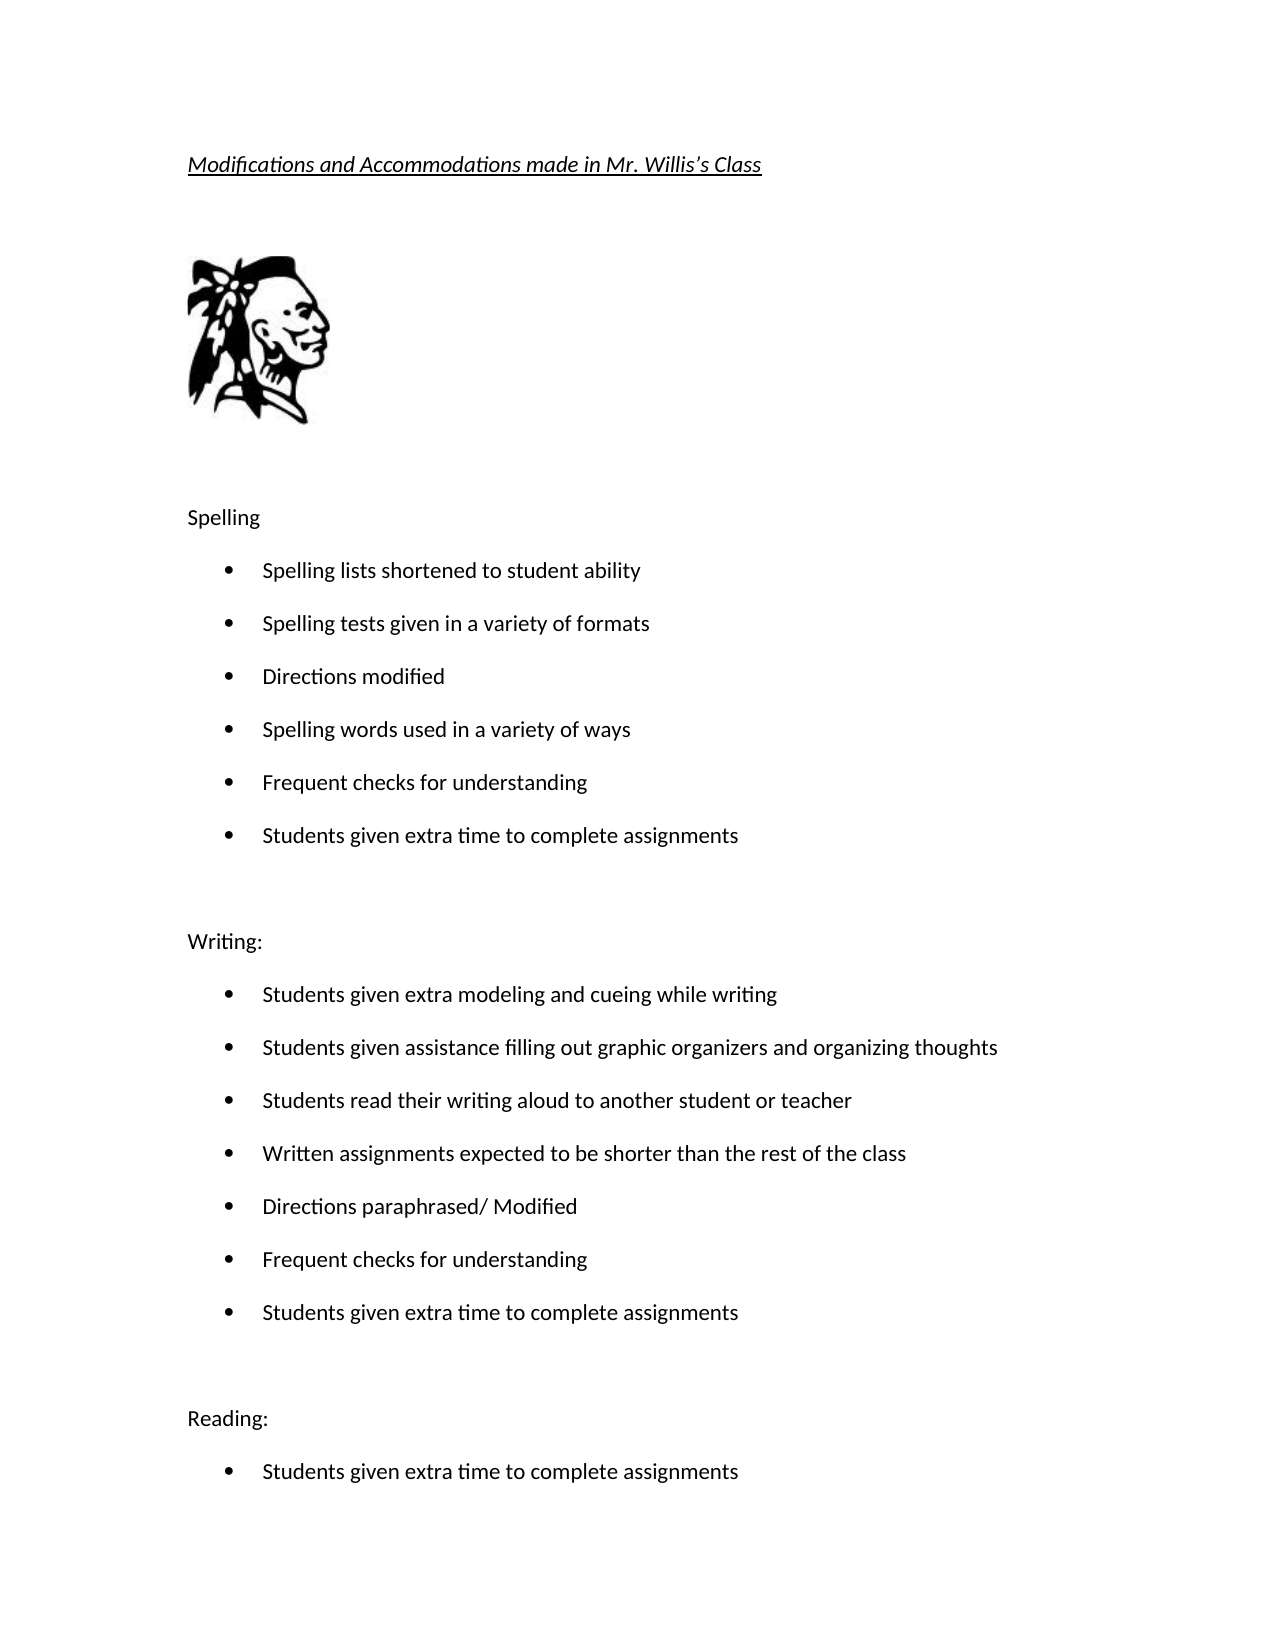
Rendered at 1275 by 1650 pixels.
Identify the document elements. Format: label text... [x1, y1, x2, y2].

text Modifications and Accommodations made in Mr. Willis’s Class [187, 150, 1087, 178]
list Students read their writing aloud to another student or teacher [225, 1086, 1087, 1114]
list Spelling lists shortened to student ability [225, 556, 1087, 584]
picture [187, 256, 330, 425]
list Students given extra modeling and cueing while writing [225, 980, 1087, 1008]
text Spelling [187, 503, 1087, 531]
list Frequent checks for understanding [225, 768, 1087, 796]
text Writing: [187, 927, 1087, 955]
list Students given extra time to complete assignments [225, 821, 1087, 849]
list Frequent checks for understanding [225, 1245, 1087, 1273]
list Students given assistance filling out graphic organizers and organizing thoughts [225, 1033, 1087, 1061]
list Spelling tests given in a variety of formats [225, 609, 1087, 637]
list Directions modified [225, 662, 1087, 690]
list Spelling words used in a variety of ways [225, 715, 1087, 743]
list Students given extra time to complete assignments [225, 1298, 1087, 1326]
text : [187, 1404, 1087, 1432]
list Directions paraphrased/ Modified [225, 1192, 1087, 1220]
list Students given extra time to complete assignments [225, 1457, 1087, 1485]
list Written assignments expected to be shorter than the rest of the class [225, 1139, 1087, 1167]
